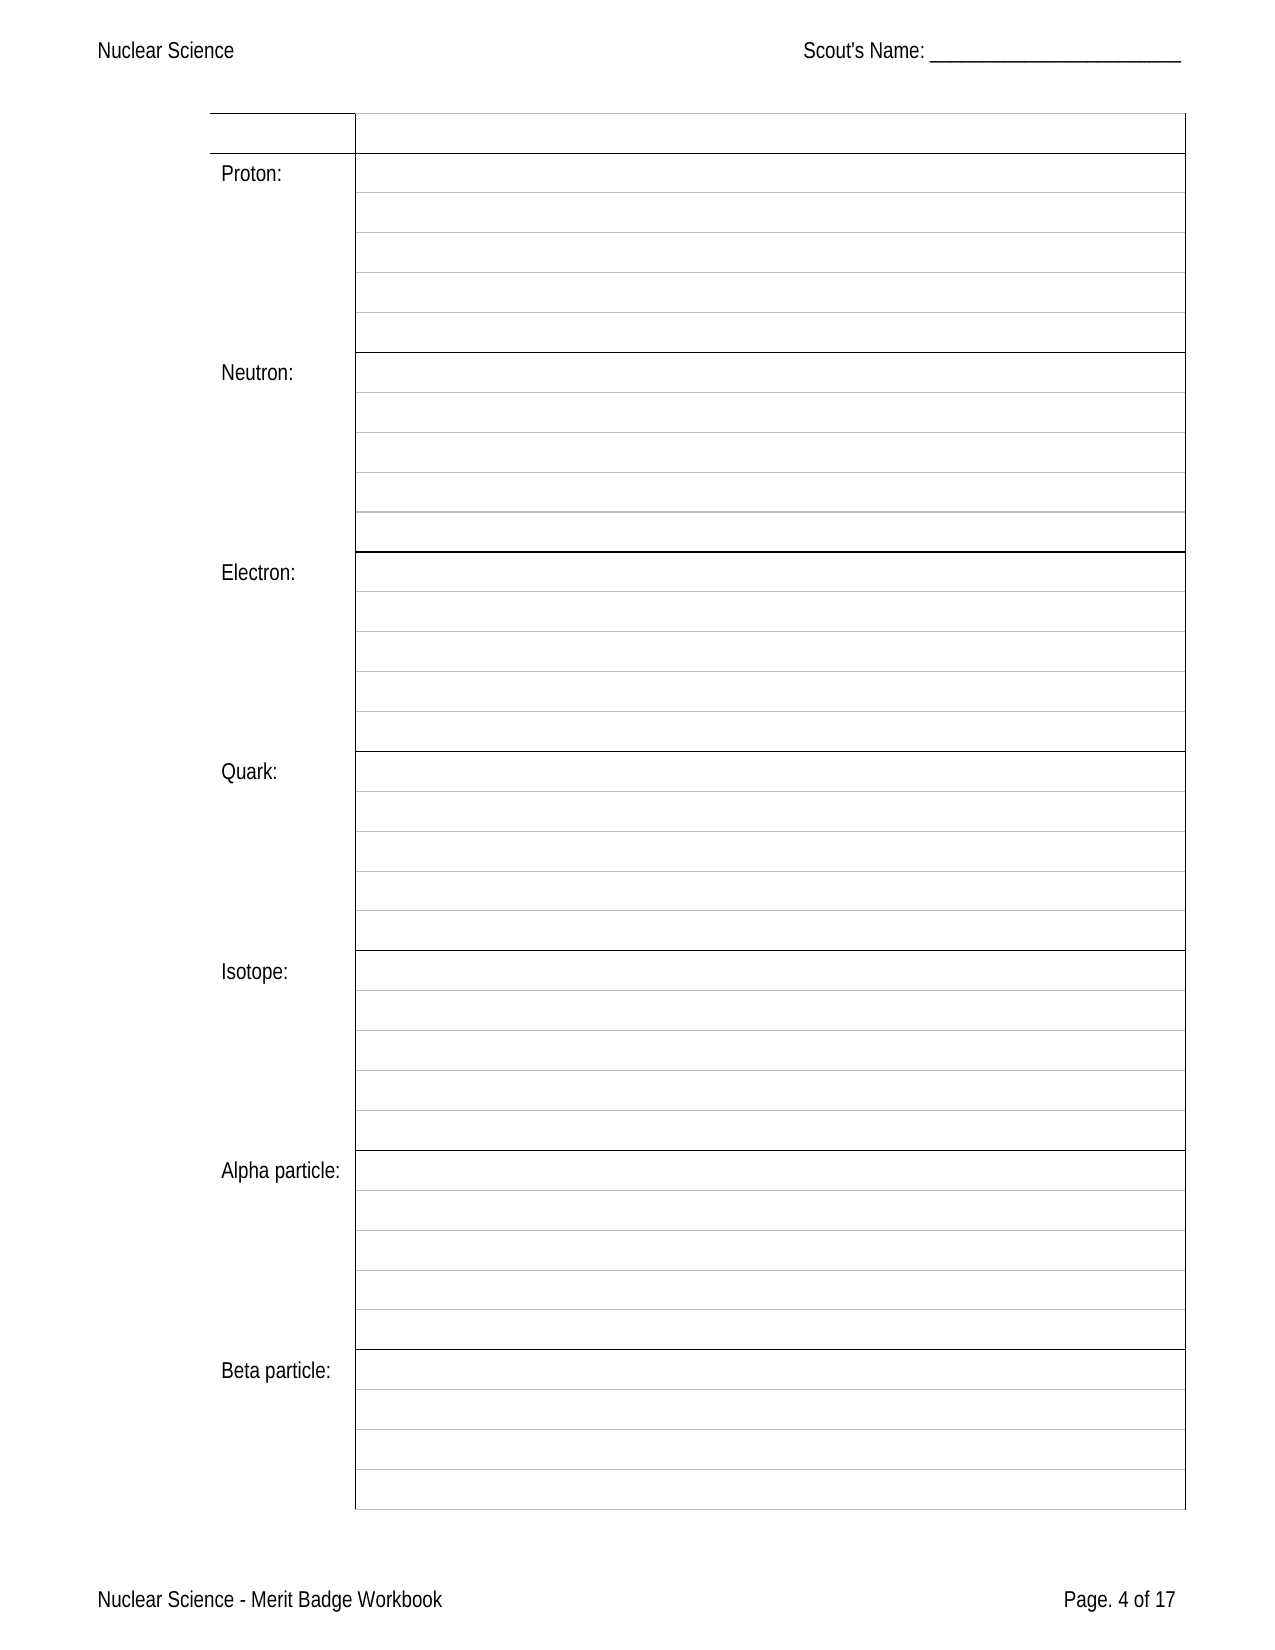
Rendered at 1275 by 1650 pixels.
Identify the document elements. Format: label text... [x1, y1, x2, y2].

table_cell [356, 1191, 1185, 1229]
table_cell [356, 672, 1185, 711]
table_cell [356, 1031, 1185, 1070]
table_cell [356, 273, 1185, 312]
table_cell [356, 1470, 1185, 1509]
table_cell [356, 1231, 1185, 1269]
table_cell Neutron: [210, 352, 355, 551]
table_cell Proton: [210, 154, 355, 352]
table_cell Electron: [210, 551, 355, 751]
table_cell [356, 513, 1185, 551]
table_cell [356, 1111, 1185, 1150]
table_cell [356, 832, 1185, 871]
table_cell [356, 353, 1185, 392]
table_cell [356, 991, 1185, 1030]
table_cell [356, 393, 1185, 432]
table_cell Quark: [210, 751, 355, 950]
table_cell [356, 1271, 1185, 1309]
table_cell [356, 911, 1185, 950]
table_cell [356, 313, 1185, 352]
table_cell Alpha particle: [210, 1150, 355, 1349]
table_cell [356, 1310, 1185, 1349]
table_cell [356, 154, 1185, 192]
table_cell [356, 1071, 1185, 1110]
table_cell Beta particle: [210, 1349, 355, 1509]
table_cell [356, 712, 1185, 751]
table_cell [356, 553, 1185, 591]
table_cell [356, 473, 1185, 511]
table_cell [356, 632, 1185, 671]
table_cell [356, 752, 1185, 791]
table_cell [356, 233, 1185, 272]
table_cell [356, 592, 1185, 631]
table_cell [356, 792, 1185, 831]
table_cell Isotope: [210, 950, 355, 1150]
table_cell [356, 114, 1185, 152]
table_cell [356, 1350, 1185, 1389]
table_cell [356, 1430, 1185, 1469]
table_cell [356, 193, 1185, 232]
table_cell [356, 1151, 1185, 1190]
table_cell [356, 951, 1185, 990]
table_cell [356, 872, 1185, 910]
table_cell [356, 1390, 1185, 1429]
table_cell [356, 433, 1185, 472]
